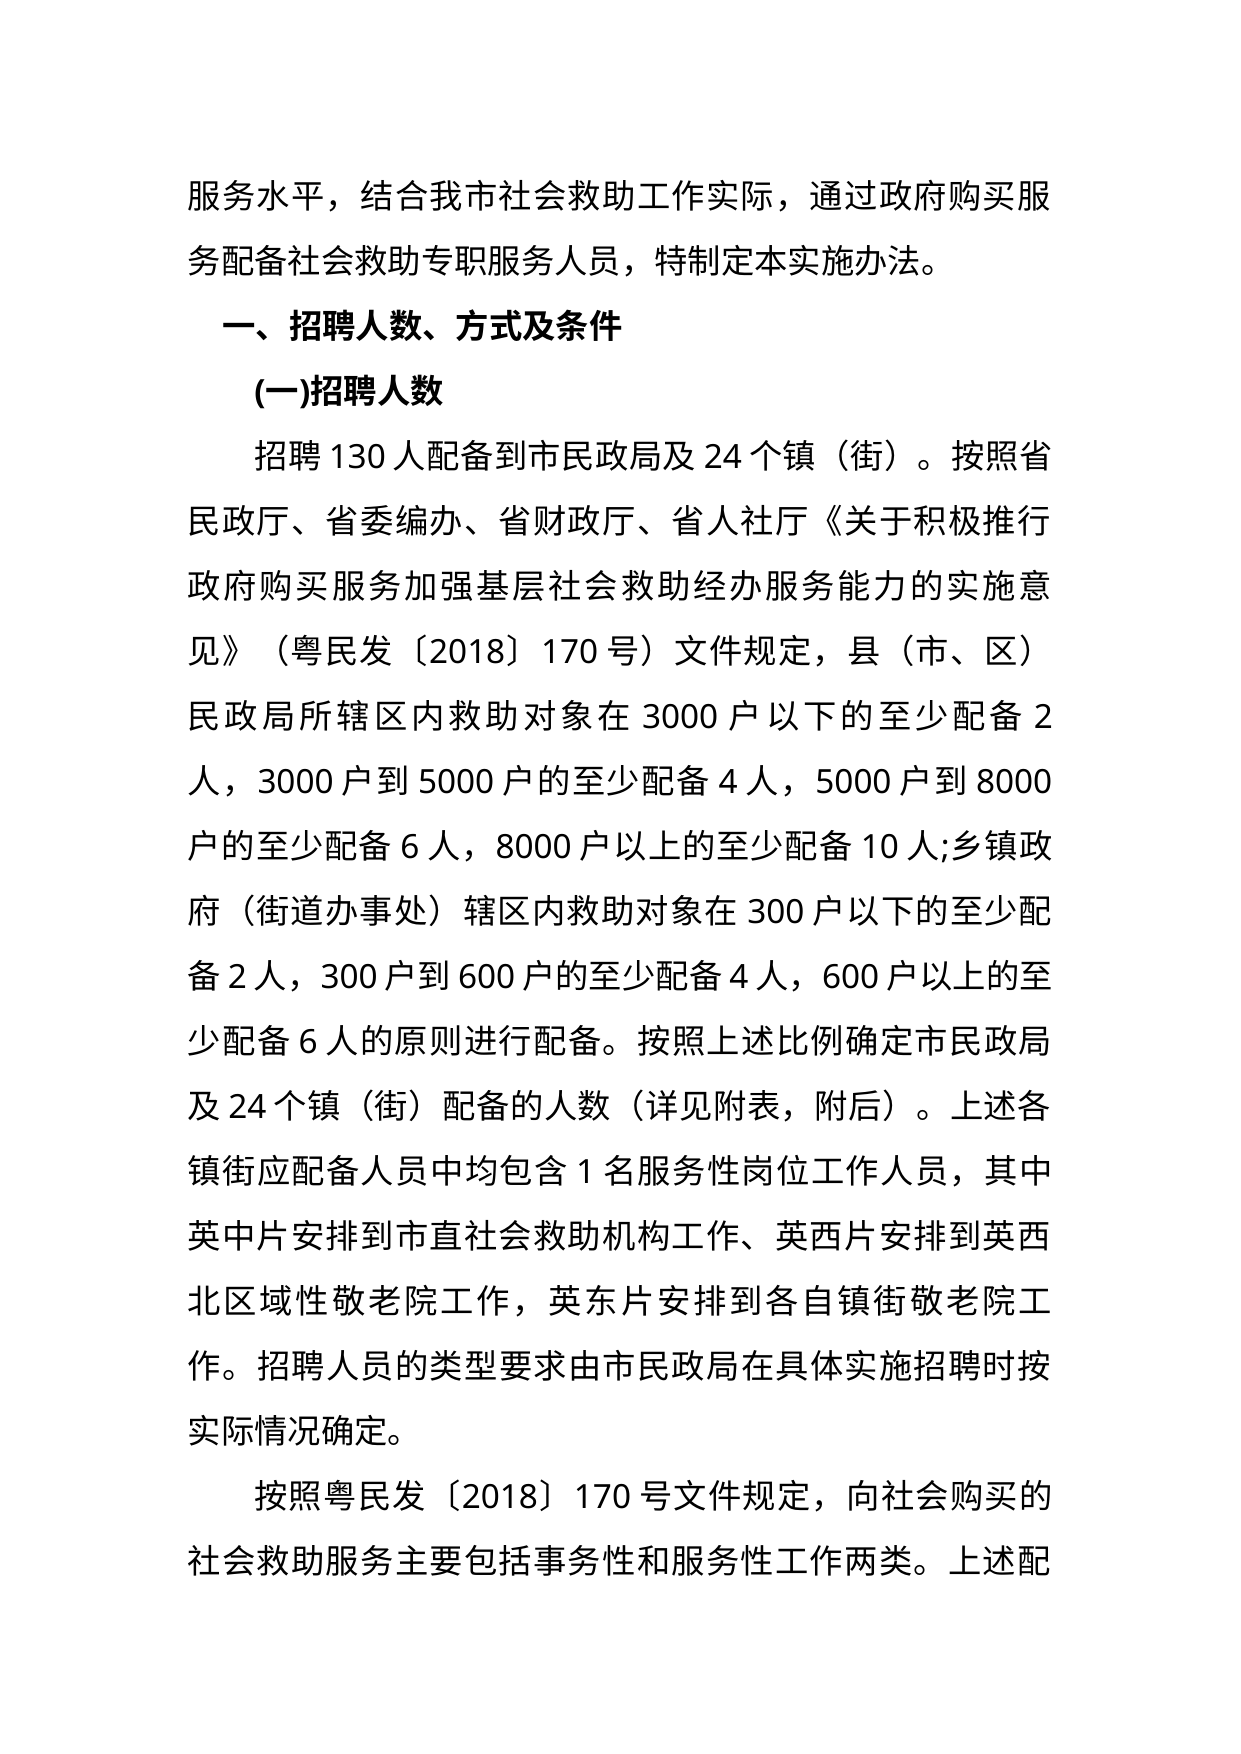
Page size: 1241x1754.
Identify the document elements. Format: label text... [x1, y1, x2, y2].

text (一)招聘人数 [187, 357, 1053, 422]
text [187, 1462, 1053, 1592]
text 一、招聘人数、方式及条件 [187, 292, 1053, 357]
text 招聘130人配备到市民政局及24个镇（街）。按照省民政厅、省委编办、省财政厅、省人社厅《关于积极推行政府购买服务加强基层社会救助经办服务能力的实施意见》（粤民发〔2018〕170号）文件规定，县（市、区）民政局所辖区内救助对象在3000户以下的至少配备2人，3000户到5000户的至少配备4人，5000户到8000户的至少配备6人，8000户以上的至少配备10人;乡镇政府（街道办事处）辖区内救助对象在300户以下的至少配备2人，300户到600户的至少配备4人，600户以上的至少配备6人的原则进行配备。按照上述比例确定市民政局及24个镇（街）配备的人数（详见附表，附后）。上述各镇街应配备人员中均包含1名服务性岗位工作人员，其中英中片安排到市直社会救助机构工作、英西片安排到英西北区域性敬老院工作，英东片安排到各自镇街敬老院工作。招聘人员的类型要求由市民政局在具体实施招聘时按实际情况确定。 [187, 422, 1053, 1462]
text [187, 162, 1053, 292]
